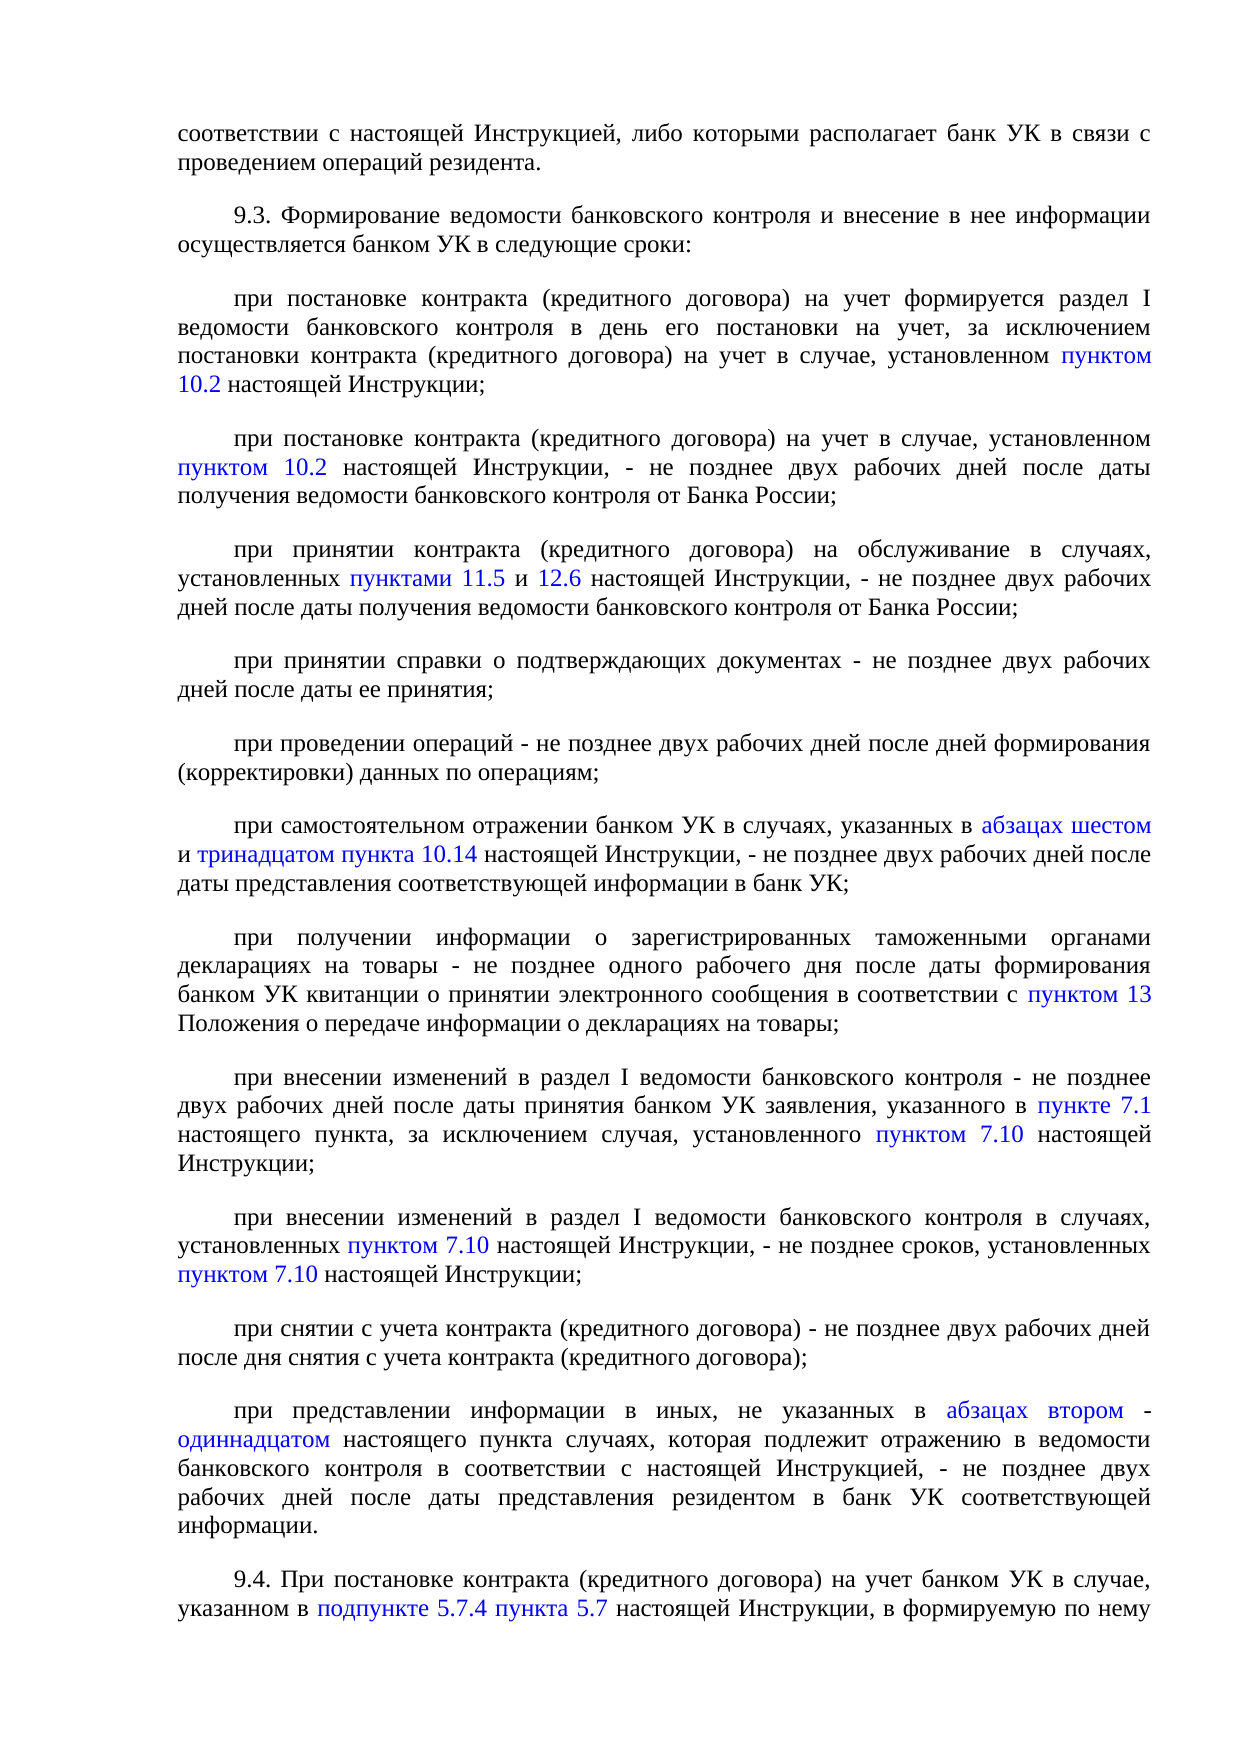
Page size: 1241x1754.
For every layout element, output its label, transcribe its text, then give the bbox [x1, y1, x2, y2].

text при получении информации о зарегистрированных таможенными органами декларациях на товары - не позднее одного рабочего дня после даты формирования банком УК квитанции о принятии электронного сообщения в соответствии с пунктом 13 Положения о передаче информации о декларациях на товары; [177, 922, 1152, 1037]
text при принятии справки о подтверждающих документах - не позднее двух рабочих дней после даты ее принятия; [177, 646, 1152, 703]
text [177, 1564, 1152, 1622]
text при внесении изменений в раздел I ведомости банковского контроля в случаях, установленных пунктом 7.10 настоящей Инструкции, - не позднее сроков, установленных пунктом 7.10 настоящей Инструкции; [177, 1202, 1152, 1288]
text при представлении информации в иных, не указанных в абзацах втором - одиннадцатом настоящего пункта случаях, которая подлежит отражению в ведомости банковского контроля в соответствии с настоящей Инструкцией, - не позднее двух рабочих дней после даты представления резидентом в банк УК соответствующей информации. [177, 1396, 1152, 1539]
text при снятии с учета контракта (кредитного договора) - не позднее двух рабочих дней после дня снятия с учета контракта (кредитного договора); [177, 1313, 1152, 1371]
text при принятии контракта (кредитного договора) на обслуживание в случаях, установленных пунктами 11.5 и 12.6 настоящей Инструкции, - не позднее двух рабочих дней после даты получения ведомости банковского контроля от Банка России; [177, 534, 1152, 621]
text 9.3. Формирование ведомости банковского контроля и внесение в нее информации осуществляется банком УК в следующие сроки: [177, 201, 1152, 258]
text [177, 118, 1152, 176]
text при проведении операций - не позднее двух рабочих дней после дней формирования (корректировки) данных по операциям; [177, 728, 1152, 786]
text при постановке контракта (кредитного договора) на учет формируется раздел I ведомости банковского контроля в день его постановки на учет, за исключением постановки контракта (кредитного договора) на учет в случае, установленном пунктом 10.2 настоящей Инструкции; [177, 283, 1152, 398]
text при постановке контракта (кредитного договора) на учет в случае, установленном пунктом 10.2 настоящей Инструкции, - не позднее двух рабочих дней после даты получения ведомости банковского контроля от Банка России; [177, 423, 1152, 509]
text при внесении изменений в раздел I ведомости банковского контроля - не позднее двух рабочих дней после даты принятия банком УК заявления, указанного в пункте 7.1 настоящего пункта, за исключением случая, установленного пунктом 7.10 настоящей Инструкции; [177, 1062, 1152, 1177]
text при самостоятельном отражении банком УК в случаях, указанных в абзацах шестом и тринадцатом пункта 10.14 настоящей Инструкции, - не позднее двух рабочих дней после даты представления соответствующей информации в банк УК; [177, 811, 1152, 897]
